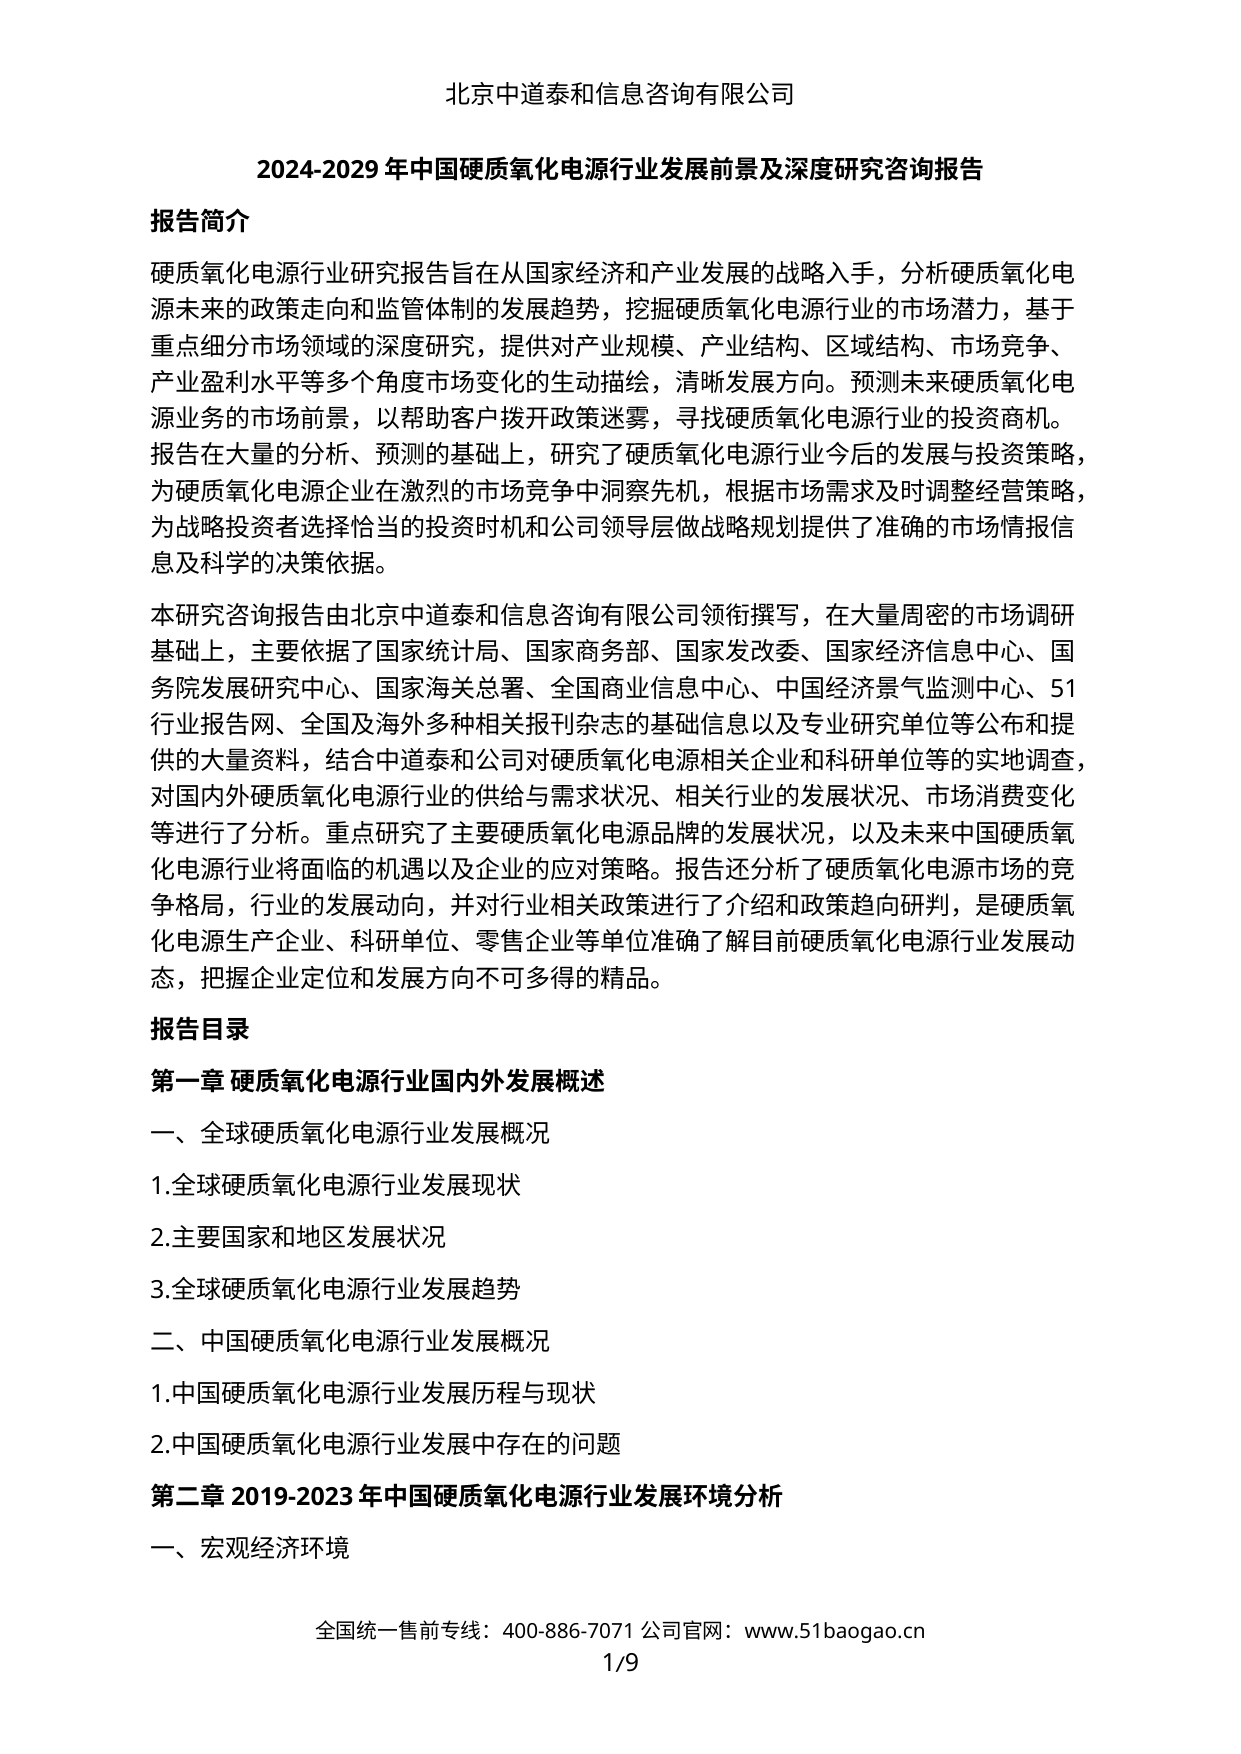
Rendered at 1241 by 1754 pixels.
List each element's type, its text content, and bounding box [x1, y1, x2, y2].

text 本研究咨询报告由北京中道泰和信息咨询有限公司领衔撰写，在大量周密的市场调研基础上，主要依据了国家统计局、国家商务部、国家发改委、国家经济信息中心、国务院发展研究中心、国家海关总署、全国商业信息中心、中国经济景气监测中心、51行业报告网、全国及海外多种相关报刊杂志的基础信息以及专业研究单位等公布和提供的大量资料，结合中道泰和公司对硬质氧化电源相关企业和科研单位等的实地调查，对国内外硬质氧化电源行业的供给与需求状况、相关行业的发展状况、市场消费变化等进行了分析。重点研究了主要硬质氧化电源品牌的发展状况，以及未来中国硬质氧化电源行业将面临的机遇以及企业的应对策略。报告还分析了硬质氧化电源市场的竞争格局，行业的发展动向，并对行业相关政策进行了介绍和政策趋向研判，是硬质氧化电源生产企业、科研单位、零售企业等单位准确了解目前硬质氧化电源行业发展动态，把握企业定位和发展方向不可多得的精品。 [150, 596, 1090, 994]
text 第二章 2019-2023年中国硬质氧化电源行业发展环境分析 [150, 1477, 1090, 1513]
text 报告目录 [150, 1010, 1090, 1046]
text 2.中国硬质氧化电源行业发展中存在的问题 [150, 1425, 1090, 1461]
text 2024-2029年中国硬质氧化电源行业发展前景及深度研究咨询报告 [150, 150, 1090, 186]
text 3.全球硬质氧化电源行业发展趋势 [150, 1269, 1090, 1306]
text 一、宏观经济环境 [150, 1529, 1090, 1565]
text 2.主要国家和地区发展状况 [150, 1217, 1090, 1254]
text 报告简介 [150, 202, 1090, 238]
text 二、中国硬质氧化电源行业发展概况 [150, 1321, 1090, 1357]
text 1.全球硬质氧化电源行业发展现状 [150, 1166, 1090, 1202]
text 一、全球硬质氧化电源行业发展概况 [150, 1114, 1090, 1150]
text 硬质氧化电源行业研究报告旨在从国家经济和产业发展的战略入手，分析硬质氧化电源未来的政策走向和监管体制的发展趋势，挖掘硬质氧化电源行业的市场潜力，基于重点细分市场领域的深度研究，提供对产业规模、产业结构、区域结构、市场竞争、产业盈利水平等多个角度市场变化的生动描绘，清晰发展方向。预测未来硬质氧化电源业务的市场前景，以帮助客户拨开政策迷雾，寻找硬质氧化电源行业的投资商机。报告在大量的分析、预测的基础上，研究了硬质氧化电源行业今后的发展与投资策略，为硬质氧化电源企业在激烈的市场竞争中洞察先机，根据市场需求及时调整经营策略，为战略投资者选择恰当的投资时机和公司领导层做战略规划提供了准确的市场情报信息及科学的决策依据。 [150, 254, 1090, 580]
text 第一章 硬质氧化电源行业国内外发展概述 [150, 1062, 1090, 1098]
text 1.中国硬质氧化电源行业发展历程与现状 [150, 1373, 1090, 1409]
